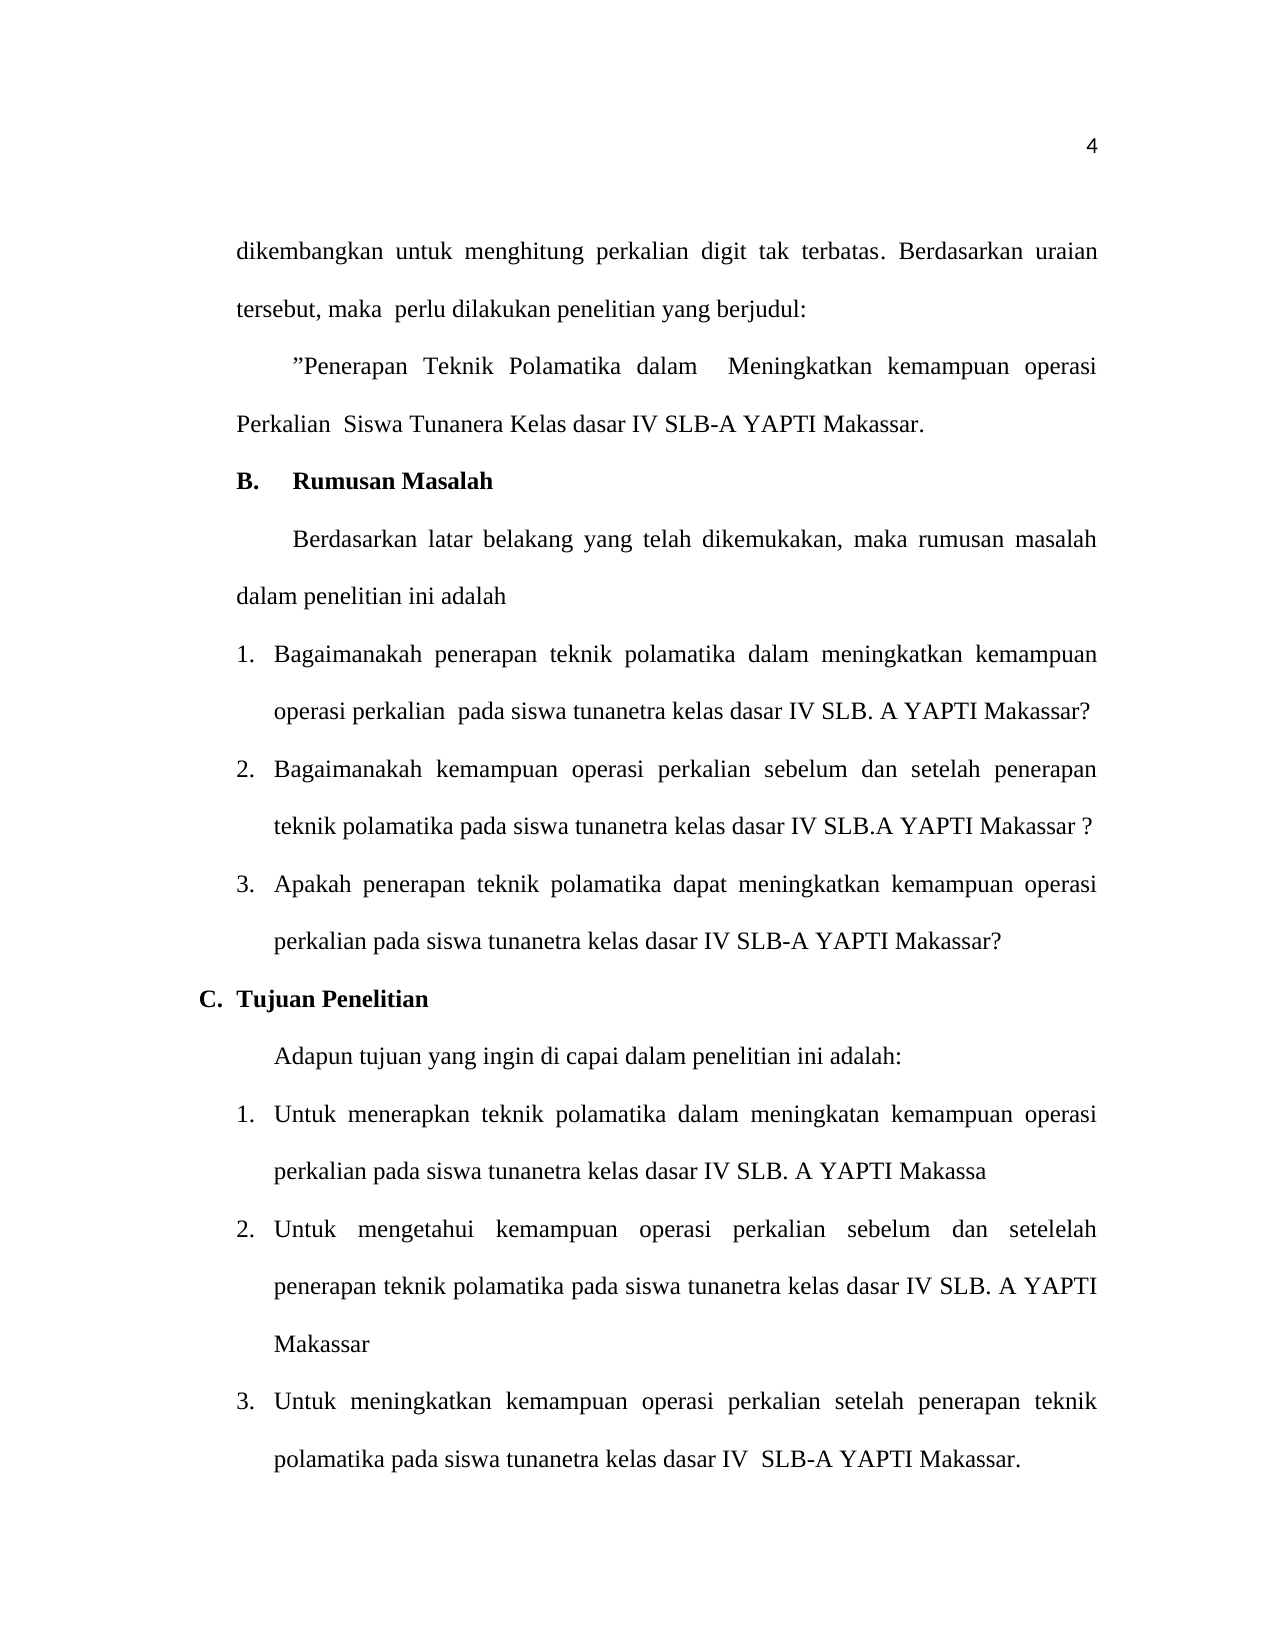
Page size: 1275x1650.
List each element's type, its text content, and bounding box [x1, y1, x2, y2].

text Adapun tujuan yang ingin di capai dalam penelitian ini adalah: [236, 1041, 1098, 1070]
list Untuk menerapkan teknik polamatika dalam meningkatan kemampuan operasi perkalian pada siswa tunanetra kelas dasar IV SLB. A YAPTI Makassa [236, 1099, 1098, 1185]
list Untuk meningkatkan kemampuan operasi perkalian setelah penerapan teknik polamatika pada siswa tunanetra kelas dasar IV SLB-A YAPTI Makassar. [236, 1386, 1098, 1472]
list Rumusan Masalah [236, 466, 1098, 495]
list Bagaimanakah kemampuan operasi perkalian sebelum dan setelah penerapan teknik polamatika pada siswa tunanetra kelas dasar IV SLB.A YAPTI Makassar ? [236, 754, 1098, 840]
list Tujuan Penelitian [199, 984, 1098, 1012]
list Bagaimanakah penerapan teknik polamatika dalam meningkatkan kemampuan operasi perkalian pada siswa tunanetra kelas dasar IV SLB. A YAPTI Makassar? [236, 639, 1098, 725]
list Untuk mengetahui kemampuan operasi perkalian sebelum dan setelelah penerapan teknik polamatika pada siswa tunanetra kelas dasar IV SLB. A YAPTI Makassar [236, 1214, 1098, 1357]
text ”Penerapan Teknik Polamatika dalam Meningkatkan kemampuan operasi Perkalian Siswa Tunanera Kelas dasar IV SLB-A YAPTI Makassar. [236, 351, 1098, 437]
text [236, 236, 1098, 322]
list Apakah penerapan teknik polamatika dapat meningkatkan kemampuan operasi perkalian pada siswa tunanetra kelas dasar IV SLB-A YAPTI Makassar? [236, 869, 1098, 955]
text Berdasarkan latar belakang yang telah dikemukakan, maka rumusan masalah dalam penelitian ini adalah [236, 524, 1098, 610]
